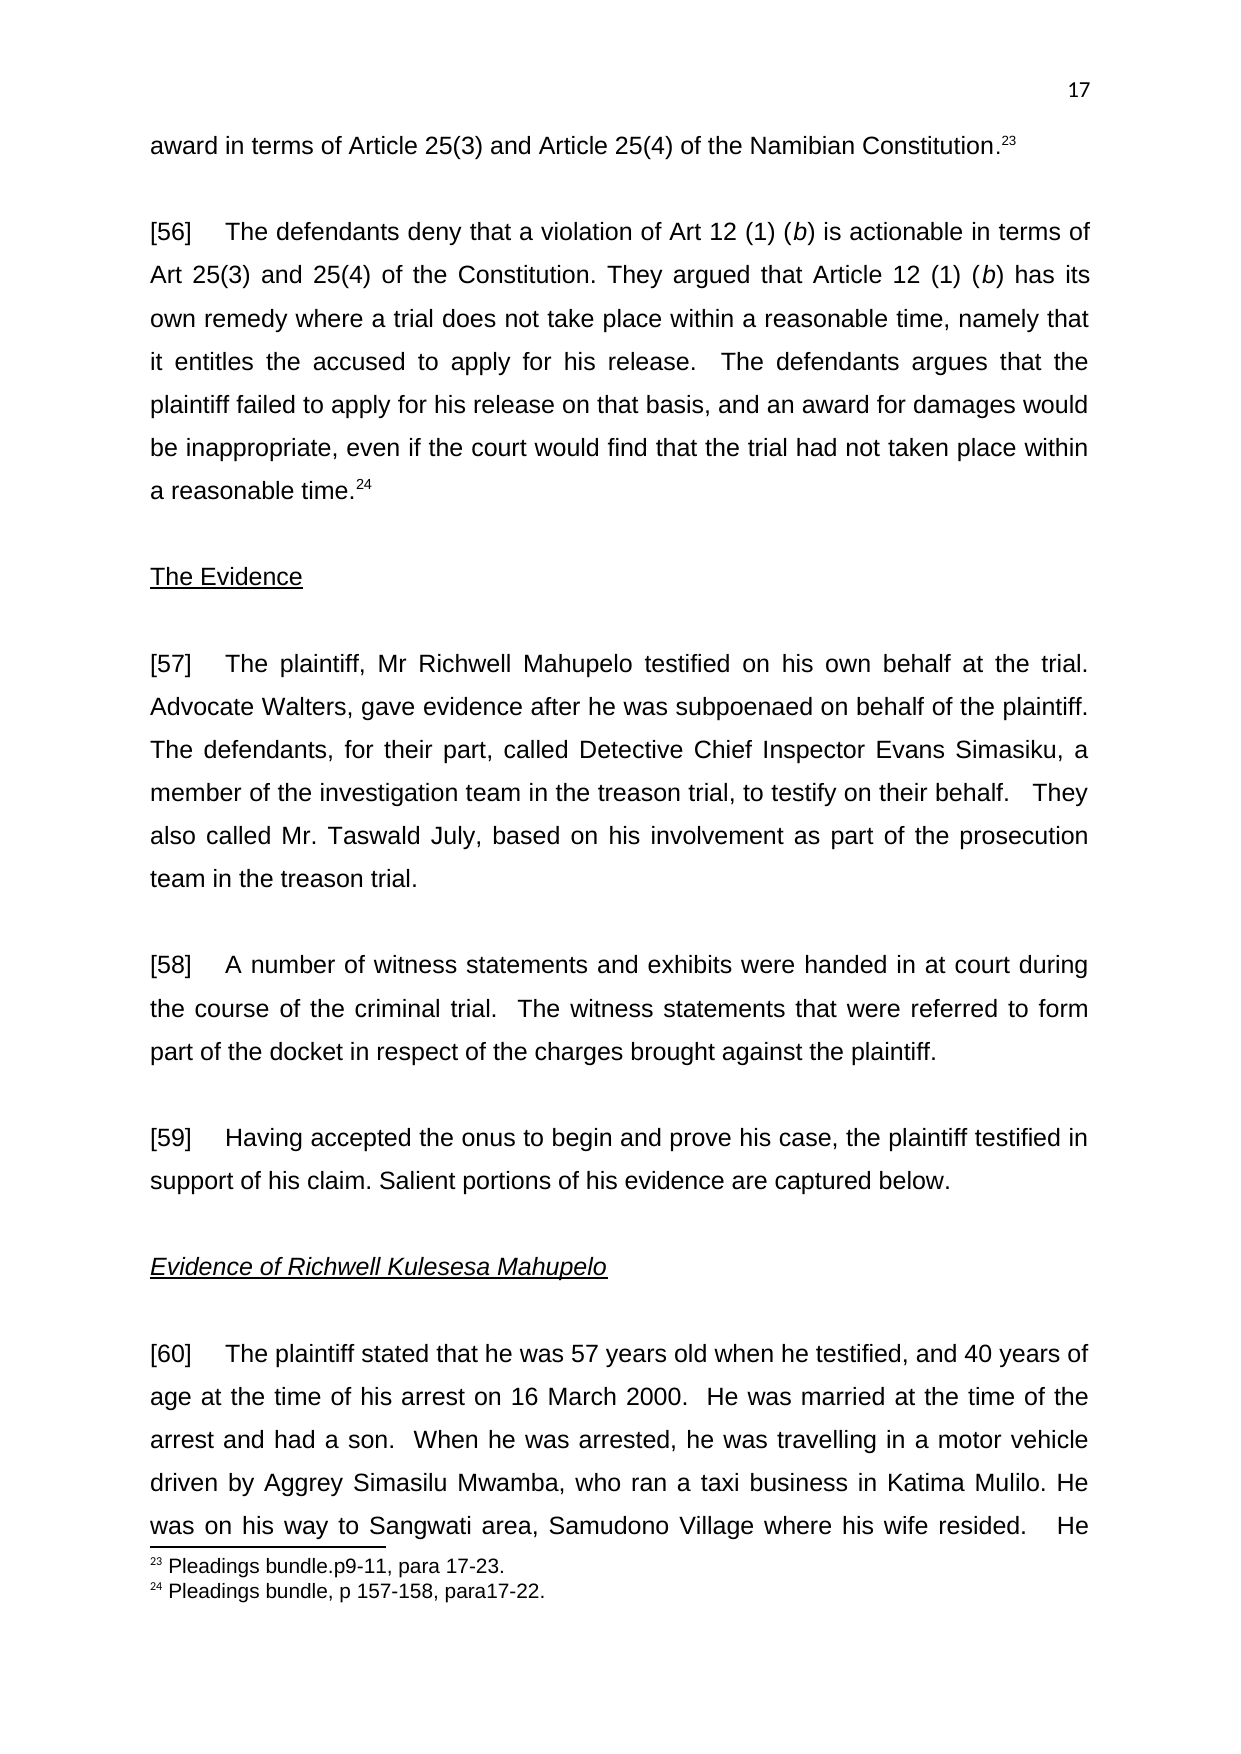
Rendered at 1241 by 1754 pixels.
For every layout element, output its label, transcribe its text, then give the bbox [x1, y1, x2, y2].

text The Evidence [150, 562, 1090, 591]
text [59] Having accepted the onus to begin and prove his case, the plaintiff testified in support of his claim. Salient portions of his evidence are captured below. [150, 1123, 1090, 1195]
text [150, 1338, 1090, 1540]
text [150, 131, 1090, 160]
text [57] The plaintiff, Mr Richwell Mahupelo testified on his own behalf at the trial. Advocate Walters, gave evidence after he was subpoenaed on behalf of the plaintiff. The defendants, for their part, called Detective Chief Inspector Evans Simasiku, a member of the investigation team in the treason trial, to testify on their behalf. They also called Mr. Taswald July, based on his involvement as part of the prosecution team in the treason trial. [150, 648, 1090, 893]
text [58] A number of witness statements and exhibits were handed in at court during the course of the criminal trial. The witness statements that were referred to form part of the docket in respect of the charges brought against the plaintiff. [150, 950, 1090, 1065]
text Evidence of Richwell Kulesesa Mahupelo [150, 1252, 1090, 1281]
text [56] The defendants deny that a violation of Art 12 (1) (b) is actionable in terms of Art 25(3) and 25(4) of the Constitution. They argued that Article 12 (1) (b) has its own remedy where a trial does not take place within a reasonable time, namely that it entitles the accused to apply for his release. The defendants argues that the plaintiff failed to apply for his release on that basis, and an award for damages would be inappropriate, even if the court would find that the trial had not taken place within a reasonable time. [150, 217, 1090, 505]
